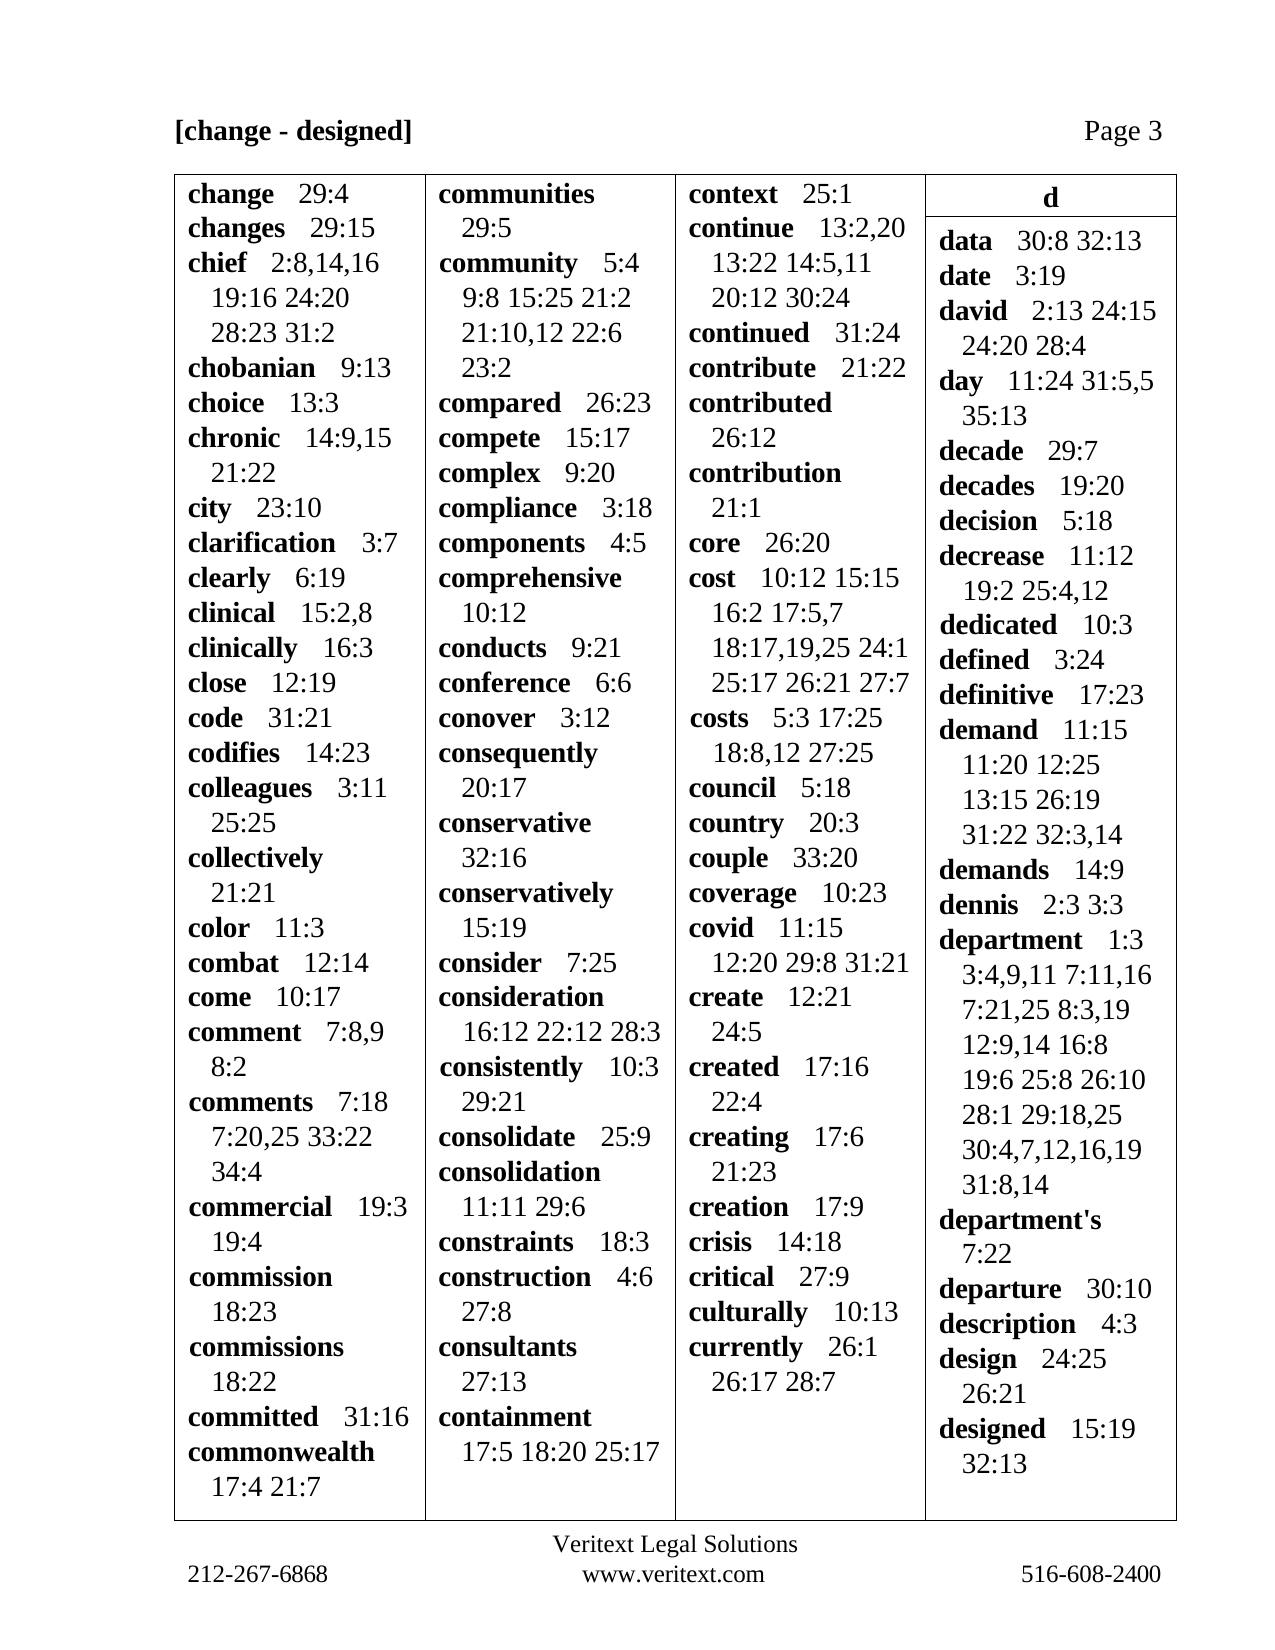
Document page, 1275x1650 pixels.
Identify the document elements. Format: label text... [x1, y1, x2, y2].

table_header d [926, 175, 1176, 216]
table_header context 25:1 continue 13:2,20 13:22 14:5,11 20:12 30:24 continued 31:24 contribute 21:22 contributed 26:12 contribution 21:1 core 26:20 cost 10:12 15:15 16:2 17:5,7 18:17,19,25 24:1 25:17 26:21 27:7 costs 5:3 17:25 18:8,12 27:25 council 5:18 country 20:3 couple 33:20 coverage 10:23 covid 11:15 12:20 29:8 31:21 create 12:21 24:5 created 17:16 22:4 creating 17:6 21:23 creation 17:9 crisis 14:18 critical 27:9 culturally 10:13 currently 26:1 26:17 28:7 [676, 175, 925, 1520]
table_cell data 30:8 32:13 date 3:19 david 2:13 24:15 24:20 28:4 day 11:24 31:5,5 35:13 decade 29:7 decades 19:20 decision 5:18 decrease 11:12 19:2 25:4,12 dedicated 10:3 defined 3:24 definitive 17:23 demand 11:15 11:20 12:25 13:15 26:19 31:22 32:3,14 demands 14:9 dennis 2:3 3:3 department 1:3 3:4,9,11 7:11,16 7:21,25 8:3,19 12:9,14 16:8 19:6 25:8 26:10 28:1 29:18,25 30:4,7,12,16,19 31:8,14 department's 7:22 departure 30:10 description 4:3 design 24:25 26:21 designed 15:19 32:13 [926, 217, 1176, 1520]
table_header change 29:4 changes 29:15 chief 2:8,14,16 19:16 24:20 28:23 31:2 chobanian 9:13 choice 13:3 chronic 14:9,15 21:22 city 23:10 clarification 3:7 clearly 6:19 clinical 15:2,8 clinically 16:3 close 12:19 code 31:21 codifies 14:23 colleagues 3:11 25:25 collectively 21:21 color 11:3 combat 12:14 come 10:17 comment 7:8,9 8:2 comments 7:18 7:20,25 33:22 34:4 commercial 19:3 19:4 commission 18:23 commissions 18:22 committed 31:16 commonwealth 17:4 21:7 [175, 175, 425, 1520]
table_header communities 29:5 community 5:4 9:8 15:25 21:2 21:10,12 22:6 23:2 compared 26:23 compete 15:17 complex 9:20 compliance 3:18 components 4:5 comprehensive 10:12 conducts 9:21 conference 6:6 conover 3:12 consequently 20:17 conservative 32:16 conservatively 15:19 consider 7:25 consideration 16:12 22:12 28:3 consistently 10:3 29:21 consolidate 25:9 consolidation 11:11 29:6 constraints 18:3 construction 4:6 27:8 consultants 27:13 containment 17:5 18:20 25:17 [426, 175, 675, 1520]
